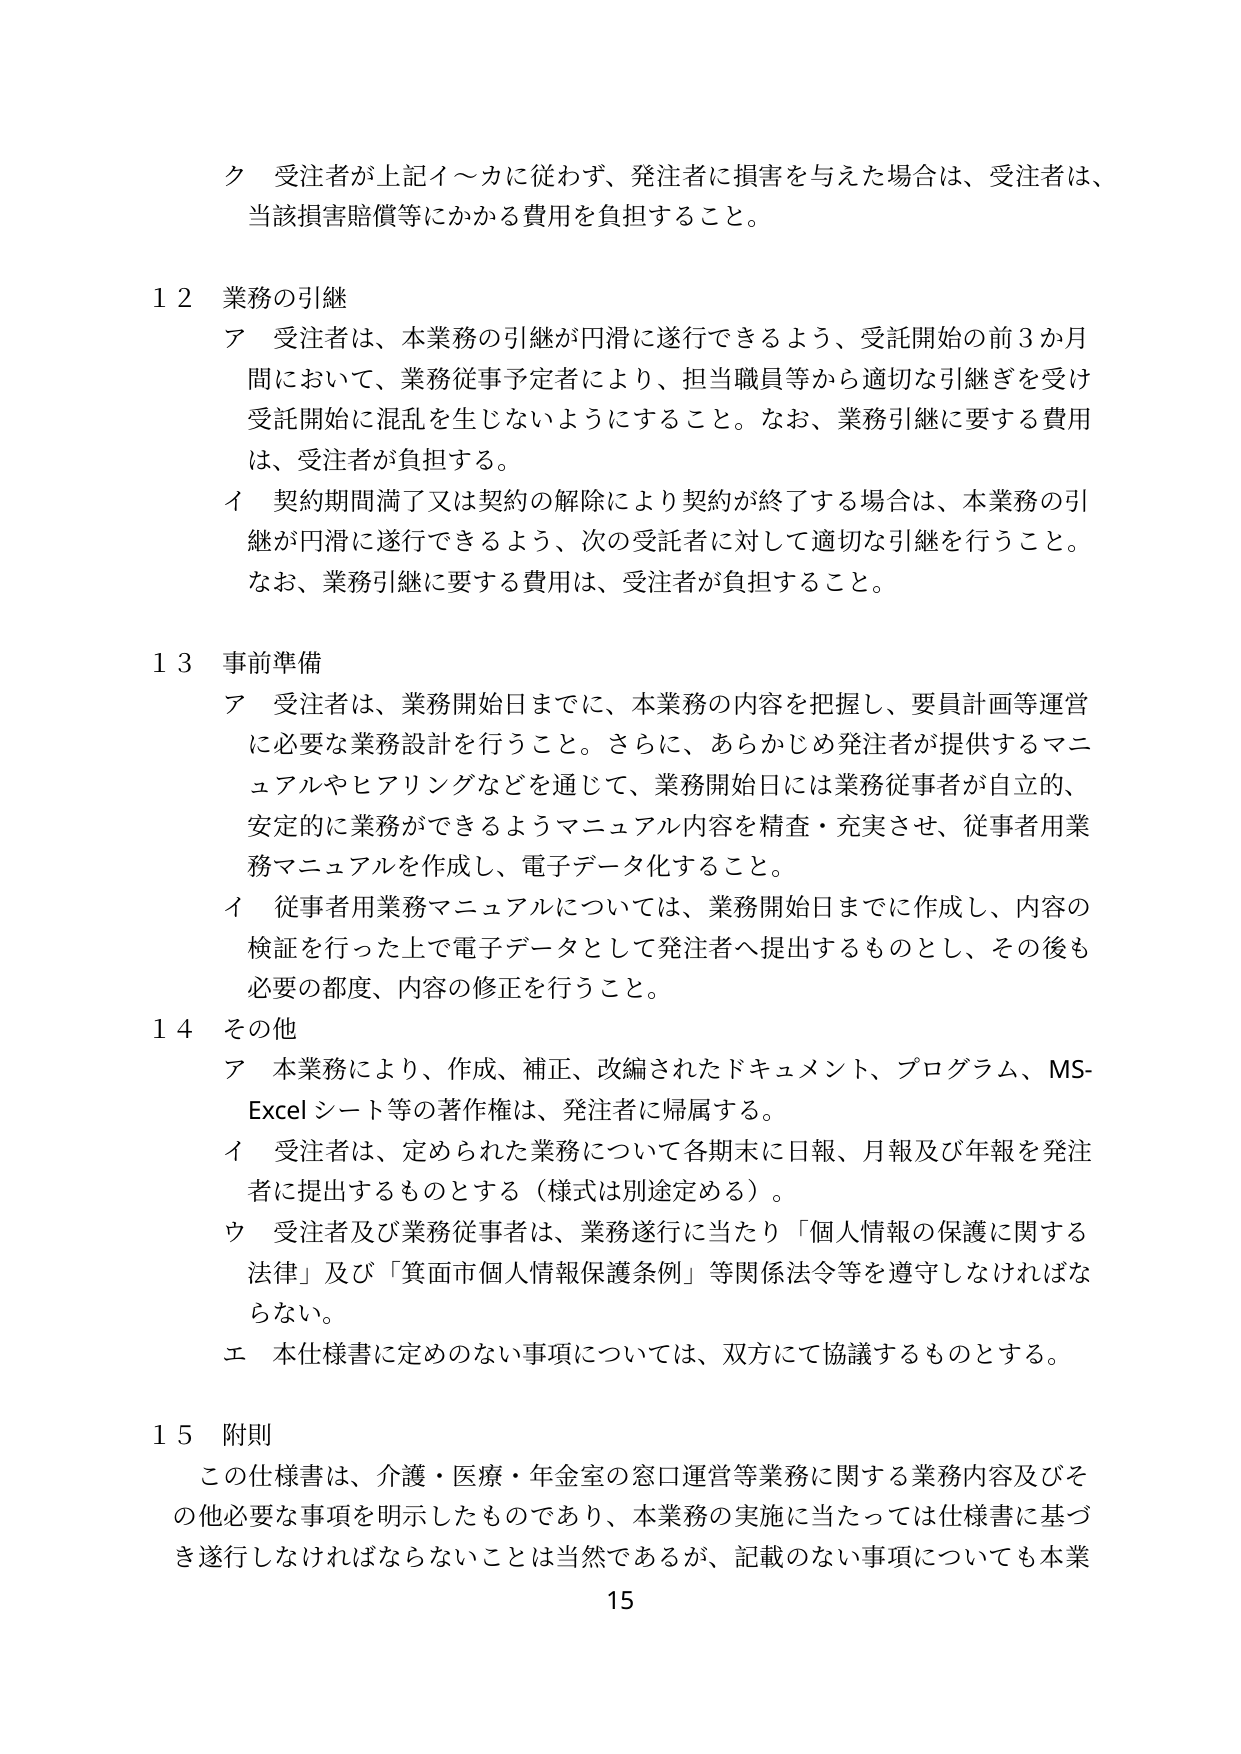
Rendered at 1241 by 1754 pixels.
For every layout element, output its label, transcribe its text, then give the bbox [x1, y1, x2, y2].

text ア 本業務により、作成、補正、改編されたドキュメント、プログラム、MS-Excelシート等の著作権は、発注者に帰属する。 [223, 1048, 1093, 1129]
text ウ 受注者及び業務従事者は、業務遂行に当たり「個人情報の保護に関する法律」及び「箕面市個人情報保護条例」等関係法令等を遵守しなければならない。 [223, 1210, 1093, 1332]
text １５ 附則 [148, 1413, 1093, 1454]
text ア 受注者は、業務開始日までに、本業務の内容を把握し、要員計画等運営に必要な業務設計を行うこと。さらに、あらかじめ発注者が提供するマニュアルやヒアリングなどを通じて、業務開始日には業務従事者が自立的、安定的に業務ができるようマニュアル内容を精査・充実させ、従事者用業務マニュアルを作成し、電子データ化すること。 [223, 682, 1093, 885]
text ク 受注者が上記イ～カに従わず、発注者に損害を与えた場合は、受注者は、当該損害賠償等にかかる費用を負担すること。 [223, 154, 1093, 235]
text １４ その他 [148, 1007, 1093, 1048]
text イ 受注者は、定められた業務について各期末に日報、月報及び年報を発注者に提出するものとする（様式は別途定める）。 [223, 1129, 1093, 1210]
text ア 受注者は、本業務の引継が円滑に遂行できるよう、受託開始の前３か月間において、業務従事予定者により、担当職員等から適切な引継ぎを受け、受託開始に混乱を生じないようにすること。なお、業務引継に要する費用は、受注者が負担する。 [223, 317, 1093, 479]
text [173, 1454, 1093, 1576]
text １２ 業務の引継 [148, 276, 1093, 317]
text イ 従事者用業務マニュアルについては、業務開始日までに作成し、内容の検証を行った上で電子データとして発注者へ提出するものとし、その後も必要の都度、内容の修正を行うこと。 [223, 885, 1093, 1007]
text イ 契約期間満了又は契約の解除により契約が終了する場合は、本業務の引継が円滑に遂行できるよう、次の受託者に対して適切な引継を行うこと。なお、業務引継に要する費用は、受注者が負担すること。 [223, 479, 1093, 601]
text エ 本仕様書に定めのない事項については、双方にて協議するものとする。 [148, 1332, 1093, 1373]
text １３ 事前準備 [148, 642, 1093, 682]
